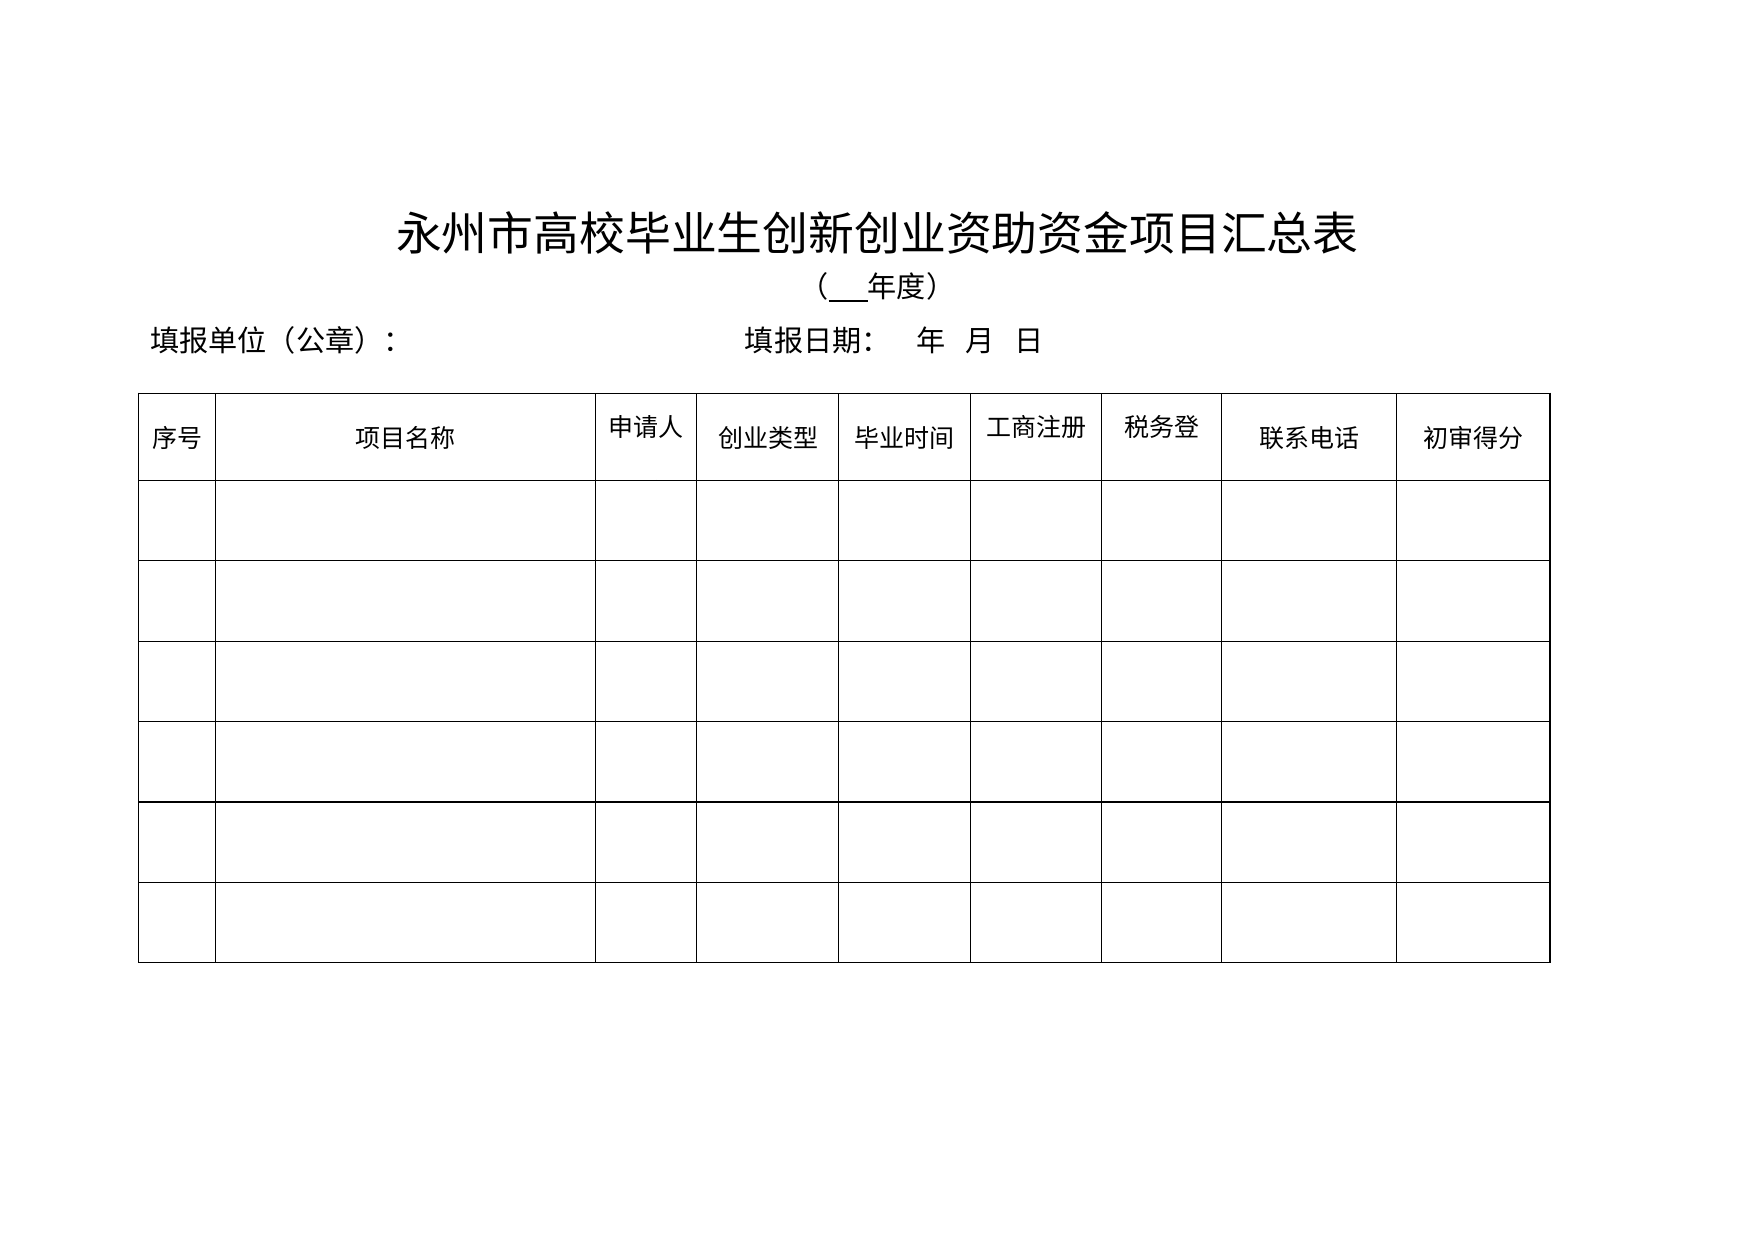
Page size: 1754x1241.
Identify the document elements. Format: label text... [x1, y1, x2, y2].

table_cell [971, 883, 1101, 962]
table_cell [1102, 803, 1221, 882]
table_cell [697, 642, 838, 721]
table_header 初审得分 [1397, 394, 1549, 480]
table_cell [839, 722, 970, 801]
table_cell [216, 883, 595, 962]
table_cell [1397, 561, 1549, 641]
table_cell [1222, 722, 1396, 801]
table_cell [139, 722, 215, 801]
table_cell [596, 561, 696, 641]
table_cell [971, 561, 1101, 641]
table_cell [1222, 883, 1396, 962]
table_cell [596, 481, 696, 560]
table_header 工商注册时间 [971, 394, 1101, 480]
table_cell [1102, 883, 1221, 962]
table_cell [139, 642, 215, 721]
table_header 毕业时间 [839, 394, 970, 480]
table_cell [839, 481, 970, 560]
table_cell [139, 561, 215, 641]
table_cell [139, 883, 215, 962]
table_cell [216, 722, 595, 801]
table_cell [971, 481, 1101, 560]
table_cell [1397, 803, 1549, 882]
table_cell [1222, 561, 1396, 641]
table_cell [971, 642, 1101, 721]
table_header 申请人 姓名 [596, 394, 696, 480]
table_cell [1102, 561, 1221, 641]
table_header 税务登记时间 [1102, 394, 1221, 480]
table_cell [1222, 481, 1396, 560]
table_cell [1102, 722, 1221, 801]
table_cell [596, 722, 696, 801]
table_header 创业类型 [697, 394, 838, 480]
table_cell [697, 481, 838, 560]
table_cell [1397, 722, 1549, 801]
table_cell [216, 803, 595, 882]
table_header 项目名称 [216, 394, 595, 480]
table_cell [697, 561, 838, 641]
table_cell [1222, 642, 1396, 721]
text 填报单位（公章）： 填报日期： 年 月 日 [150, 306, 1604, 371]
table_cell [216, 561, 595, 641]
table_cell [1397, 481, 1549, 560]
table_cell [1397, 642, 1549, 721]
table_cell [697, 803, 838, 882]
table_cell [139, 481, 215, 560]
table_cell [139, 803, 215, 882]
table_cell [596, 642, 696, 721]
table_cell [596, 803, 696, 882]
table_cell [697, 883, 838, 962]
table_cell [1397, 883, 1549, 962]
text 永州市高校毕业生创新创业资助资金项目汇总表 [150, 198, 1604, 264]
table_cell [697, 722, 838, 801]
table_cell [216, 481, 595, 560]
table_cell [1222, 803, 1396, 882]
table_cell [1102, 481, 1221, 560]
table_cell [839, 561, 970, 641]
table_cell [1102, 642, 1221, 721]
table_cell [839, 803, 970, 882]
table_header 联系电话 [1222, 394, 1396, 480]
table_cell [839, 883, 970, 962]
table_cell [971, 722, 1101, 801]
text （ 年度） [150, 264, 1604, 306]
table_cell [216, 642, 595, 721]
table_cell [839, 642, 970, 721]
table_cell [971, 803, 1101, 882]
table_header 序号 [139, 394, 215, 480]
table_cell [596, 883, 696, 962]
